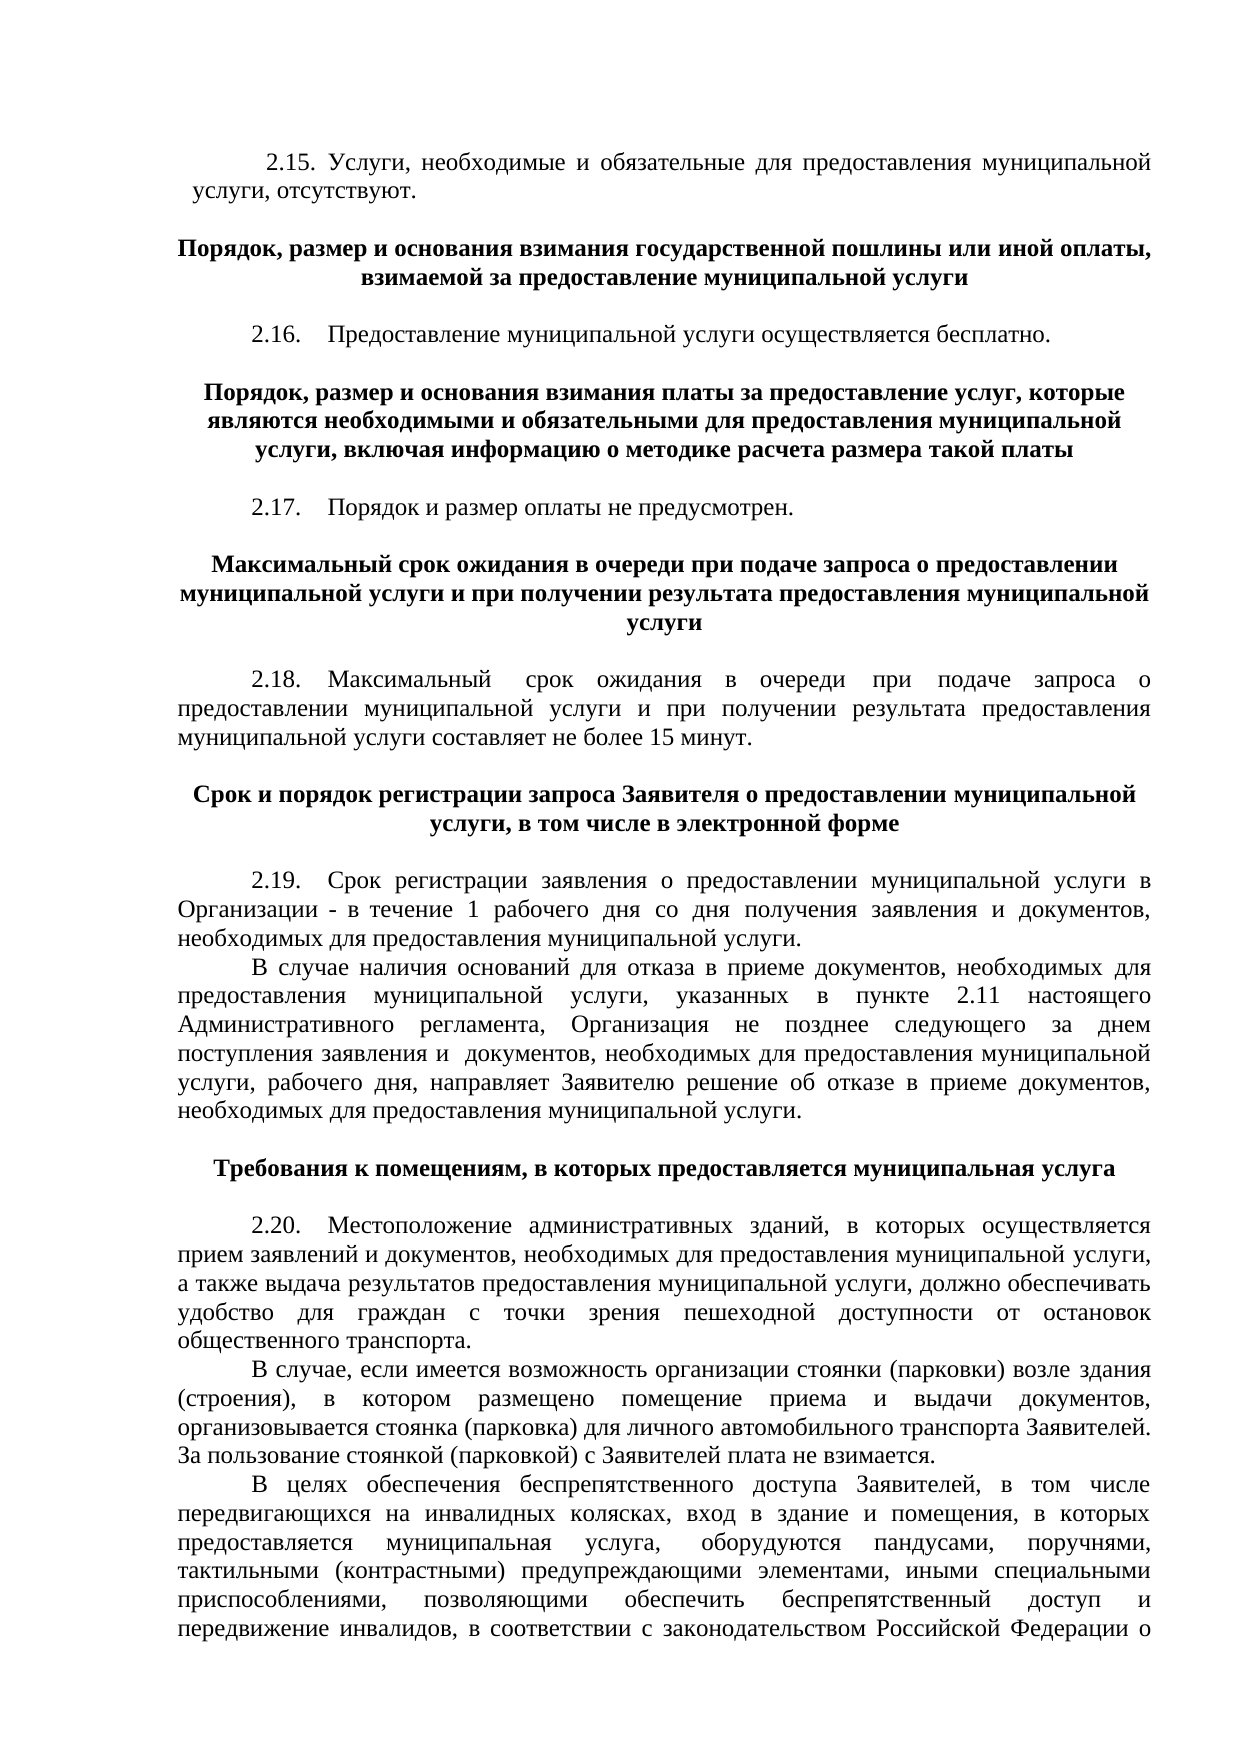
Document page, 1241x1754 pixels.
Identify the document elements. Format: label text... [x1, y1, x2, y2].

list Максимальный срок ожидания в очереди при подаче запроса о предоставлении муниципальной услуги и при получении результата предоставления муниципальной услуги составляет не более 15 минут. [177, 664, 1151, 751]
text В случае, если имеется возможность организации стоянки (парковки) возле здания (строения), в котором размещено помещение приема и выдачи документов, организовывается стоянка (парковка) для личного автомобильного транспорта Заявителей. За пользование стоянкой (парковкой) с Заявителей плата не взимается. [177, 1354, 1151, 1469]
subtitle Требования к помещениям, в которых предоставляется муниципальная услуга [177, 1153, 1151, 1182]
subtitle Порядок, размер и основания взимания государственной пошлины или иной оплаты, взимаемой за предоставление муниципальной услуги [177, 233, 1152, 291]
subtitle Максимальный срок ожидания в очереди при подаче запроса о предоставлении муниципальной услуги и при получении результата предоставления муниципальной услуги [177, 549, 1152, 636]
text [177, 1469, 1151, 1642]
subtitle Срок и порядок регистрации запроса Заявителя о предоставлении муниципальной услуги, в том числе в электронной форме [177, 779, 1152, 837]
list Предоставление муниципальной услуги осуществляется бесплатно. [177, 319, 1151, 348]
list Срок регистрации заявления о предоставлении муниципальной услуги в Организации - в течение 1 рабочего дня со дня получения заявления и документов, необходимых для предоставления муниципальной услуги. [177, 866, 1151, 952]
list Порядок и размер оплаты не предусмотрен. [177, 492, 1151, 521]
list Услуги, необходимые и обязательные для предоставления муниципальной услуги, отсутствуют. [192, 147, 1151, 204]
subtitle Порядок, размер и основания взимания платы за предоставление услуг, которые являются необходимыми и обязательными для предоставления муниципальной услуги, включая информацию о методике расчета размера такой платы [177, 377, 1151, 463]
list Местоположение административных зданий, в которых осуществляется прием заявлений и документов, необходимых для предоставления муниципальной услуги, а также выдача результатов предоставления муниципальной услуги, должно обеспечивать удобство для граждан с точки зрения пешеходной доступности от остановок общественного транспорта. [177, 1211, 1151, 1354]
text В случае наличия оснований для отказа в приеме документов, необходимых для предоставления муниципальной услуги, указанных в пункте 2.11 настоящего Административного регламента, Организация не позднее следующего за днем поступления заявления и документов, необходимых для предоставления муниципальной услуги, рабочего дня, направляет Заявителю решение об отказе в приеме документов, необходимых для предоставления муниципальной услуги. [177, 952, 1151, 1124]
